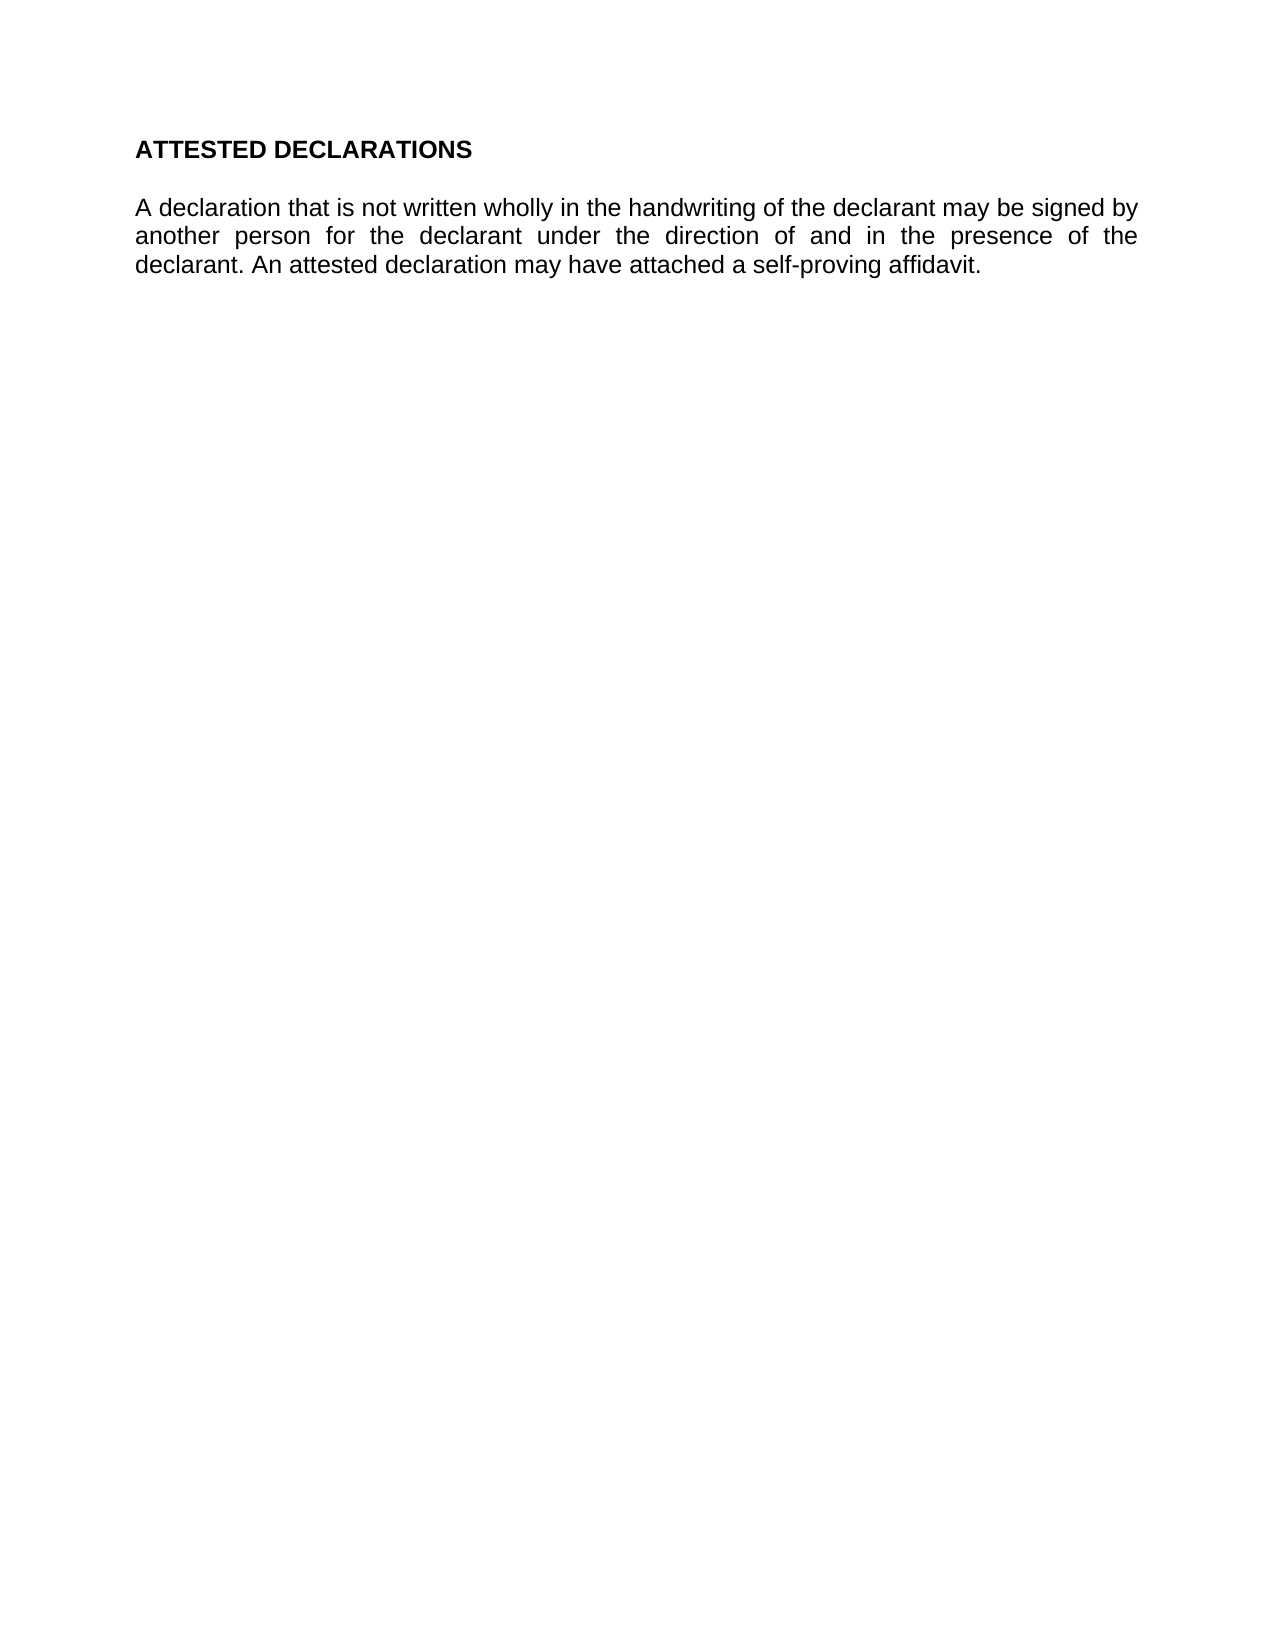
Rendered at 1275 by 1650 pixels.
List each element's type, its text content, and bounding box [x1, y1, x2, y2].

text A declaration that is not written wholly in the handwriting of the declarant may be signed by another person for the declarant under the direction of and in the presence of the declarant. An attested declaration may have attached a self-proving affidavit. [135, 192, 1140, 279]
text ATTESTED DECLARATIONS [135, 135, 1140, 164]
